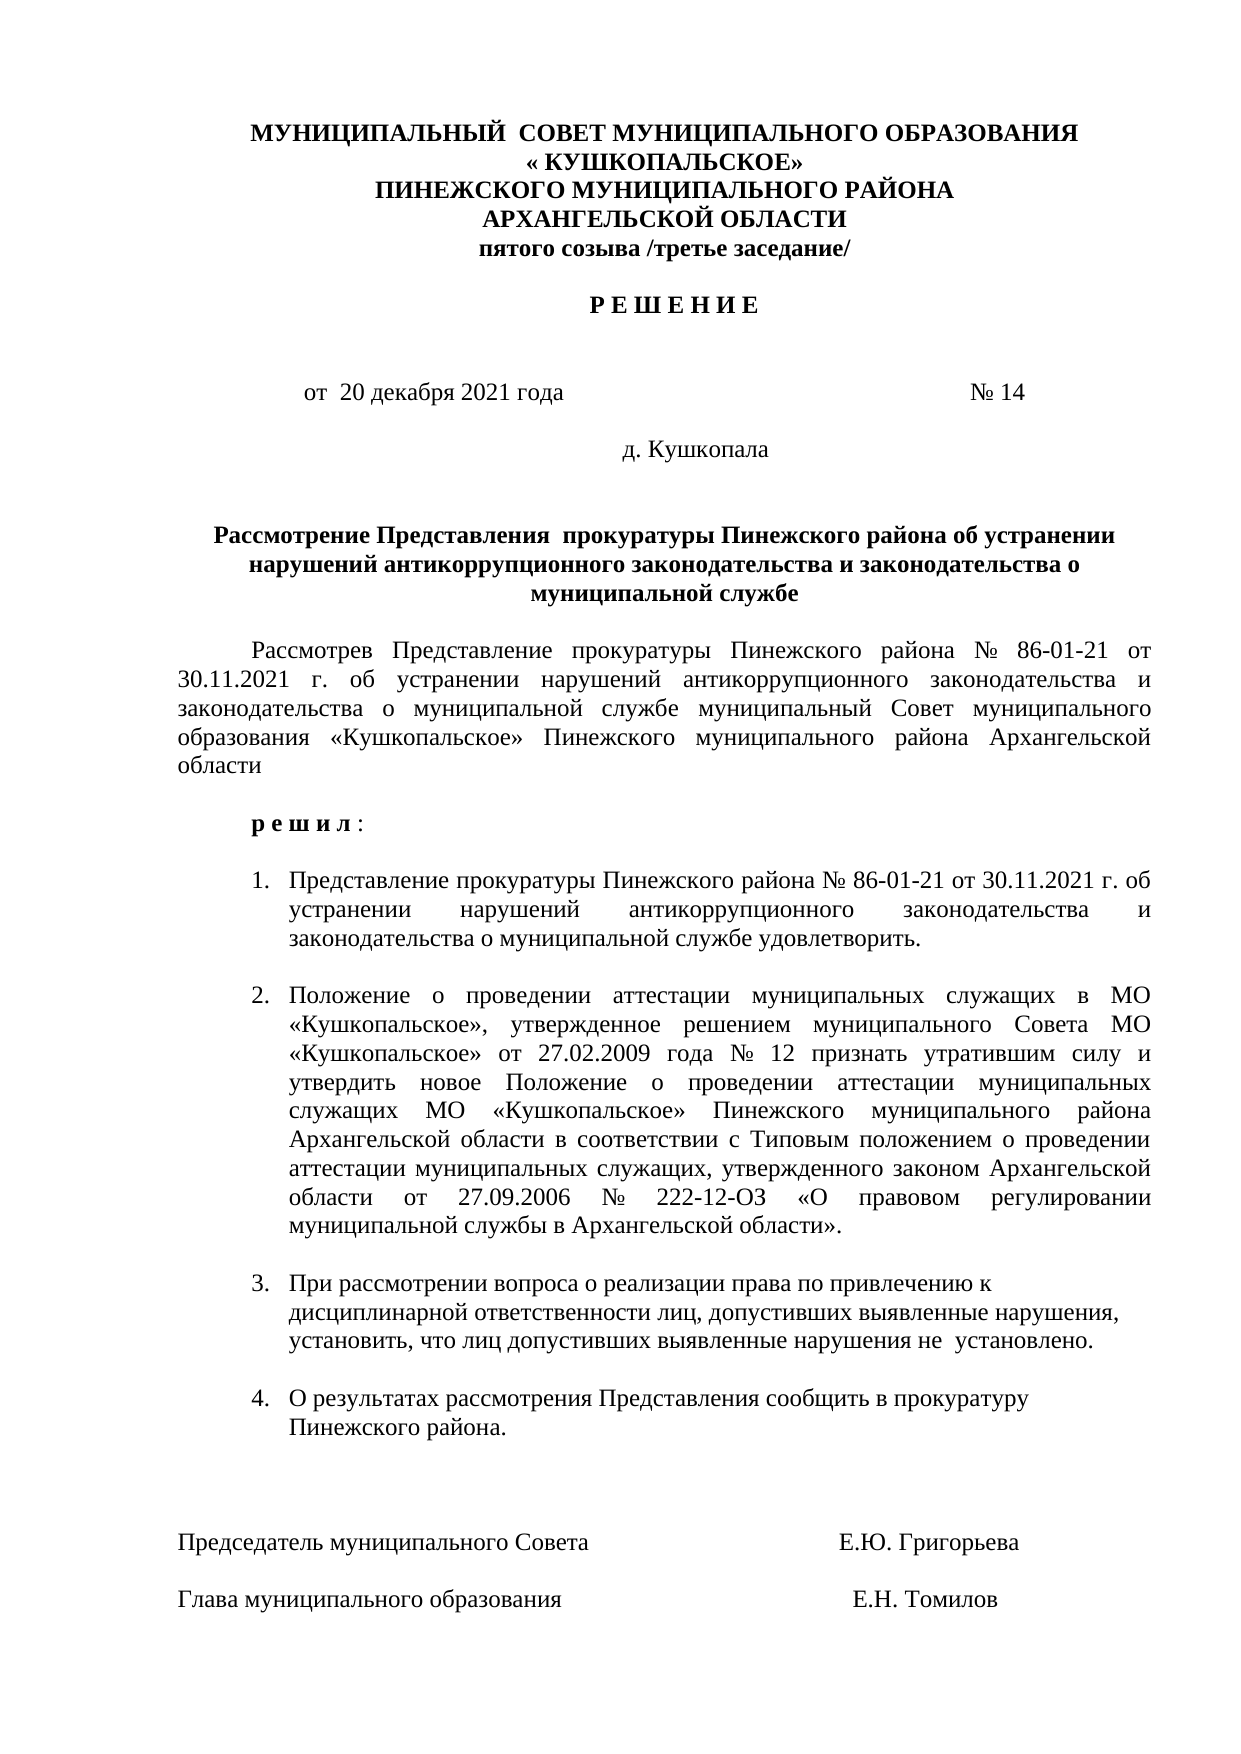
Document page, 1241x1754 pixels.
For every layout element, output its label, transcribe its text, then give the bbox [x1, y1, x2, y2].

list Положение о проведении аттестации муниципальных служащих в МО «Кушкопальское», утвержденное решением муниципального Совета МО «Кушкопальское» от 27.02.2009 года № 12 признать утратившим силу и утвердить новое Положение о проведении аттестации муниципальных служащих МО «Кушкопальское» Пинежского муниципального района Архангельской области в соответствии с Типовым положением о проведении аттестации муниципальных служащих, утвержденного законом Архангельской области от 27.09.2006 № 222-12-ОЗ «О правовом регулировании муниципальной службы в Архангельской области». [251, 981, 1152, 1239]
text ПИНЕЖСКОГО МУНИЦИПАЛЬНОГО РАЙОНА [177, 176, 1152, 204]
text АРХАНГЕЛЬСКОЙ ОБЛАСТИ [177, 204, 1152, 233]
text Рассмотрение Представления прокуратуры Пинежского района об устранении нарушений антикоррупционного законодательства и законодательства о муниципальной службе [177, 521, 1152, 607]
list При рассмотрении вопроса о реализации права по привлечению к дисциплинарной ответственности лиц, допустивших выявленные нарушения, установить, что лиц допустивших выявленные нарушения не установлено. [251, 1268, 1152, 1354]
text д. Кушкопала [177, 434, 1152, 463]
text « КУШКОПАЛЬСКОЕ» [177, 147, 1152, 176]
text Глава муниципального образования Е.Н. Томилов [177, 1584, 1152, 1613]
text Рассмотрев Представление прокуратуры Пинежского района № 86-01-21 от 30.11.2021 г. об устранении нарушений антикоррупционного законодательства и законодательства о муниципальной службе муниципальный Совет муниципального образования «Кушкопальское» Пинежского муниципального района Архангельской области [177, 636, 1152, 779]
text р е ш и л : [177, 808, 1152, 837]
list О результатах рассмотрения Представления сообщить в прокуратуру Пинежского района. [251, 1383, 1152, 1441]
text Председатель муниципального Совета Е.Ю. Григорьева [177, 1527, 1152, 1556]
text Р Е Ш Е Н И Е [177, 291, 1152, 319]
text от 20 декабря 2021 года № 14 [177, 377, 1152, 406]
text МУНИЦИПАЛЬНЫЙ СОВЕТ МУНИЦИПАЛЬНОГО ОБРАЗОВАНИЯ [177, 118, 1152, 147]
text пятого созыва /третье заседание/ [177, 233, 1152, 262]
list Представление прокуратуры Пинежского района № 86-01-21 от 30.11.2021 г. об устранении нарушений антикоррупционного законодательства и законодательства о муниципальной службе удовлетворить. [251, 866, 1152, 952]
